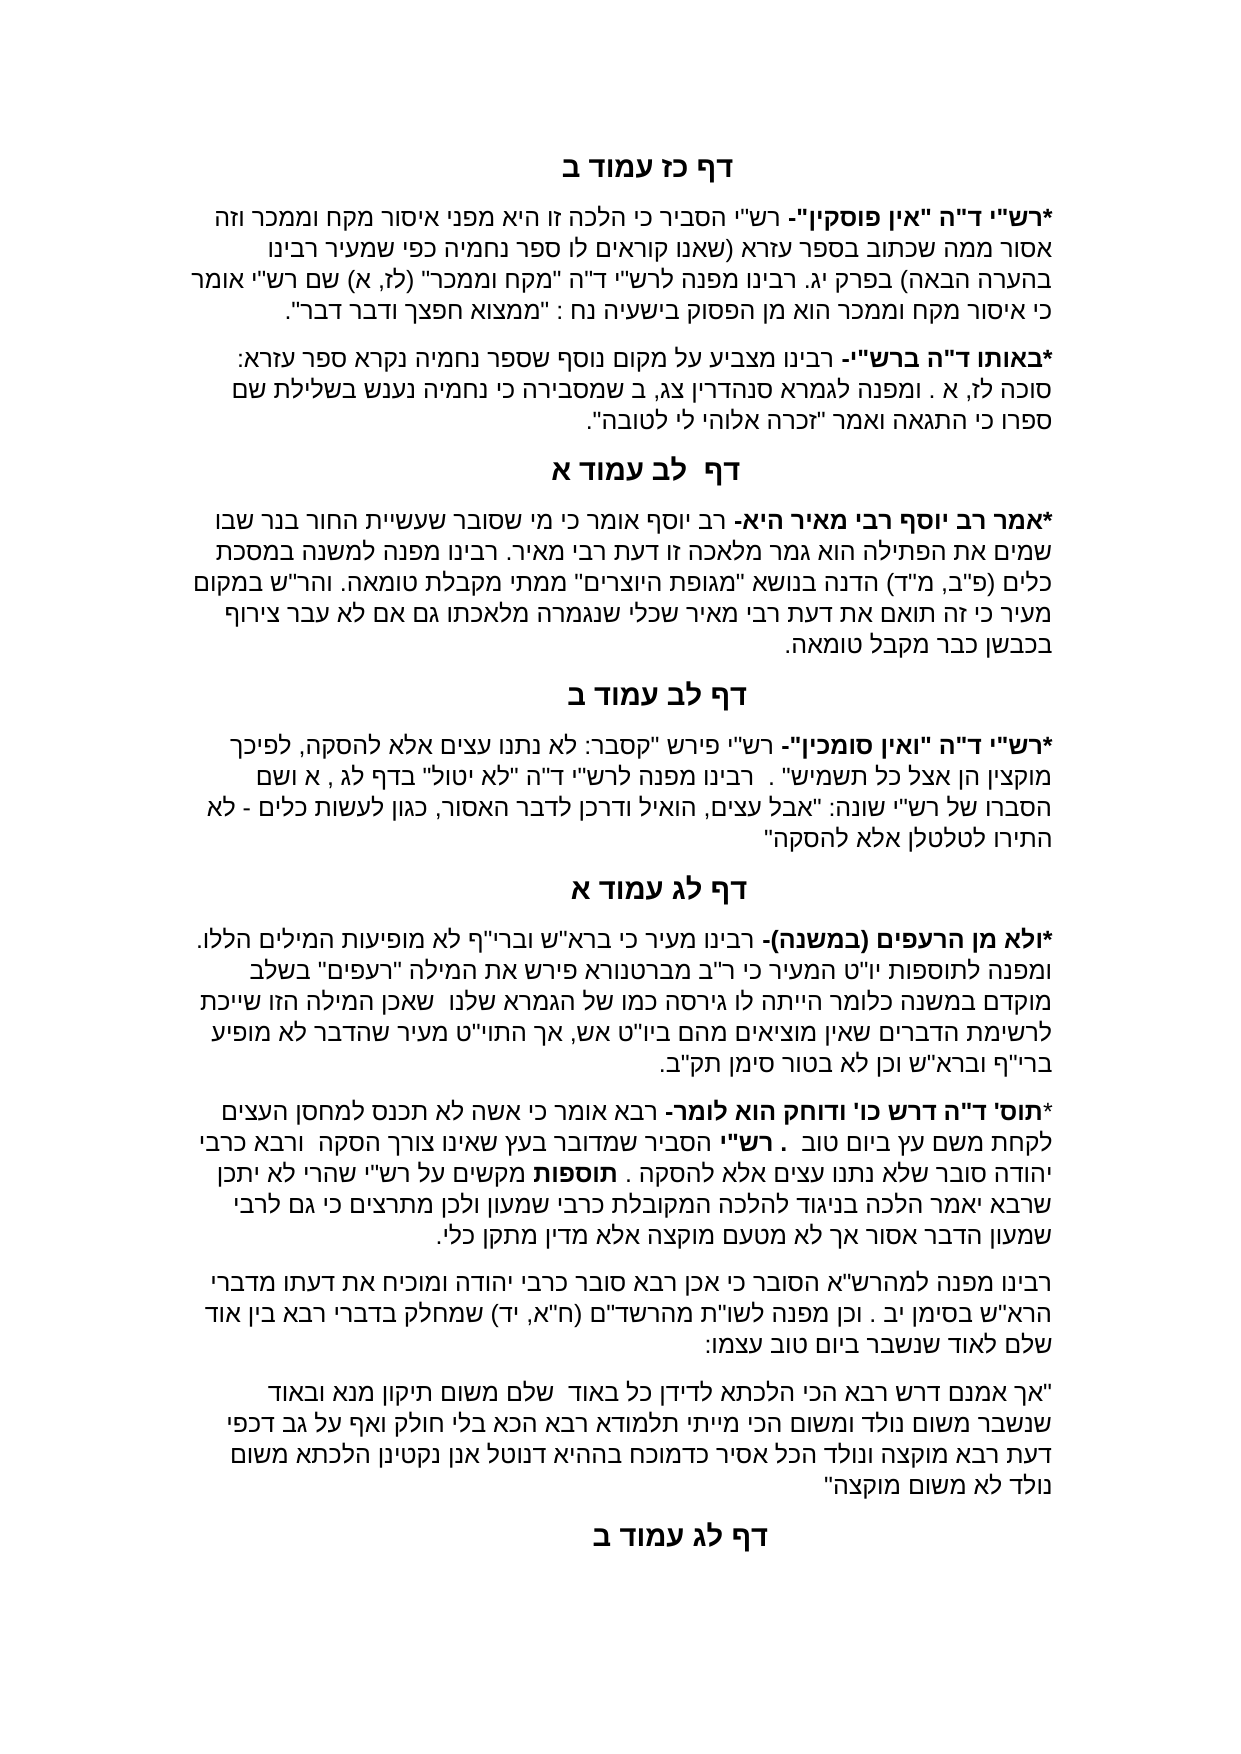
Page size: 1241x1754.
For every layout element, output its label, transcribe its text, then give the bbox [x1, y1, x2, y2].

text *תוס' ד"ה דרש כו' ודוחק הוא לומר- רבא אומר כי אשה לא תכנס למחסן העצים לקחת משם עץ ביום טוב . רש"י הסביר שמדובר בעץ שאינו צורך הסקה ורבא כרבי יהודה סובר שלא נתנו עצים אלא להסקה . תוספות מקשים על רש"י שהרי לא יתכן שרבא יאמר הלכה בניגוד להלכה המקובלת כרבי שמעון ולכן מתרצים כי גם לרבי שמעון הדבר אסור אך לא מטעם מוקצה אלא מדין מתקן כלי. [187, 1096, 1053, 1249]
text "אך אמנם דרש רבא הכי הלכתא לדידן כל באוד שלם משום תיקון מנא ובאוד שנשבר משום נולד ומשום הכי מייתי תלמודא רבא הכא בלי חולק ואף על גב דכפי דעת רבא מוקצה ונולד הכל אסיר כדמוכח בההיא דנוטל אנן נקטינן הלכתא משום נולד לא משום מוקצה" [187, 1378, 1053, 1500]
text דף לב עמוד ב [187, 678, 1053, 712]
text *רש"י ד"ה "אין פוסקין"- רש"י הסביר כי הלכה זו היא מפני איסור מקח וממכר וזה אסור ממה שכתוב בספר עזרא (שאנו קוראים לו ספר נחמיה כפי שמעיר רבינו בהערה הבאה) בפרק יג. רבינו מפנה לרש"י ד"ה "מקח וממכר" (לז, א) שם רש"י אומר כי איסור מקח וממכר הוא מן הפסוק בישעיה נח : "ממצוא חפצך ודבר דבר". [187, 203, 1053, 325]
text *אמר רב יוסף רבי מאיר היא- רב יוסף אומר כי מי שסובר שעשיית החור בנר שבו שמים את הפתילה הוא גמר מלאכה זו דעת רבי מאיר. רבינו מפנה למשנה במסכת כלים (פ"ב, מ"ד) הדנה בנושא "מגופת היוצרים" ממתי מקבלת טומאה. והר"ש במקום מעיר כי זה תואם את דעת רבי מאיר שכלי שנגמרה מלאכתו גם אם לא עבר צירוף בכבשן כבר מקבל טומאה. [187, 506, 1053, 659]
text *רש"י ד"ה "ואין סומכין"- רש"י פירש "קסבר: לא נתנו עצים אלא להסקה, לפיכך מוקצין הן אצל כל תשמיש" . רבינו מפנה לרש"י ד"ה "לא יטול" בדף לג , א ושם הסברו של רש"י שונה: "אבל עצים, הואיל ודרכן לדבר האסור, כגון לעשות כלים - לא התירו לטלטלן אלא להסקה" [187, 731, 1053, 853]
text *ולא מן הרעפים (במשנה)- רבינו מעיר כי ברא"ש וברי"ף לא מופיעות המילים הללו. ומפנה לתוספות יו"ט המעיר כי ר"ב מברטנורא פירש את המילה "רעפים" בשלב מוקדם במשנה כלומר הייתה לו גירסה כמו של הגמרא שלנו שאכן המילה הזו שייכת לרשימת הדברים שאין מוציאים מהם ביו"ט אש, אך התוי"ט מעיר שהדבר לא מופיע ברי"ף וברא"ש וכן לא בטור סימן תק"ב. [187, 924, 1053, 1077]
text רבינו מפנה למהרש"א הסובר כי אכן רבא סובר כרבי יהודה ומוכיח את דעתו מדברי הרא"ש בסימן יב . וכן מפנה לשו"ת מהרשד"ם (ח"א, יד) שמחלק בדברי רבא בין אוד שלם לאוד שנשבר ביום טוב עצמו: [187, 1268, 1053, 1359]
text דף לג עמוד א [187, 872, 1053, 905]
text דף לב עמוד א [187, 453, 1053, 487]
text *באותו ד"ה ברש"י- רבינו מצביע על מקום נוסף שספר נחמיה נקרא ספר עזרא: סוכה לז, א . ומפנה לגמרא סנהדרין צג, ב שמסבירה כי נחמיה נענש בשלילת שם ספרו כי התגאה ואמר "זכרה אלוהי לי לטובה". [187, 344, 1053, 434]
text דף לג עמוד ב [187, 1519, 1053, 1552]
text דף כז עמוד ב [187, 150, 1053, 183]
